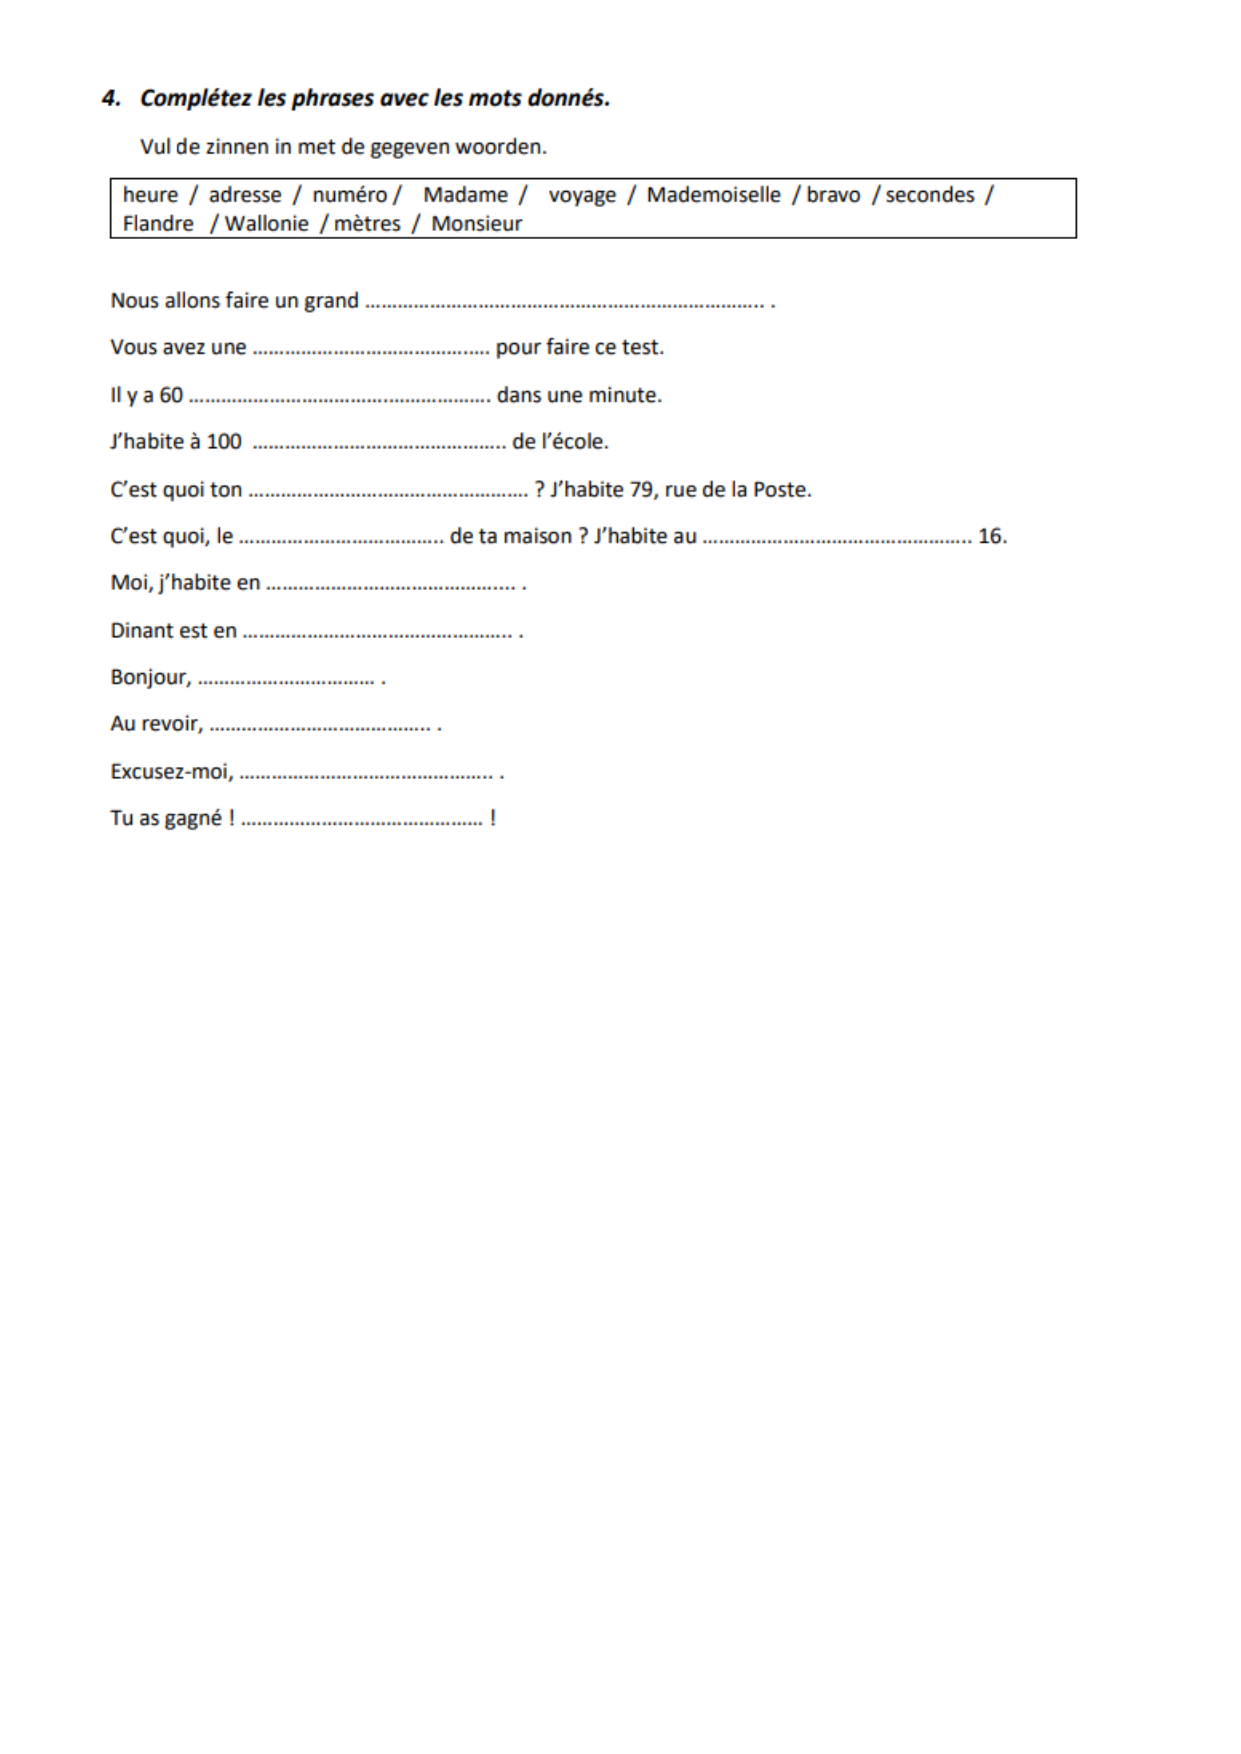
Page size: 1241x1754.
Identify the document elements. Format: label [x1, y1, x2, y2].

picture [75, 75, 1111, 875]
